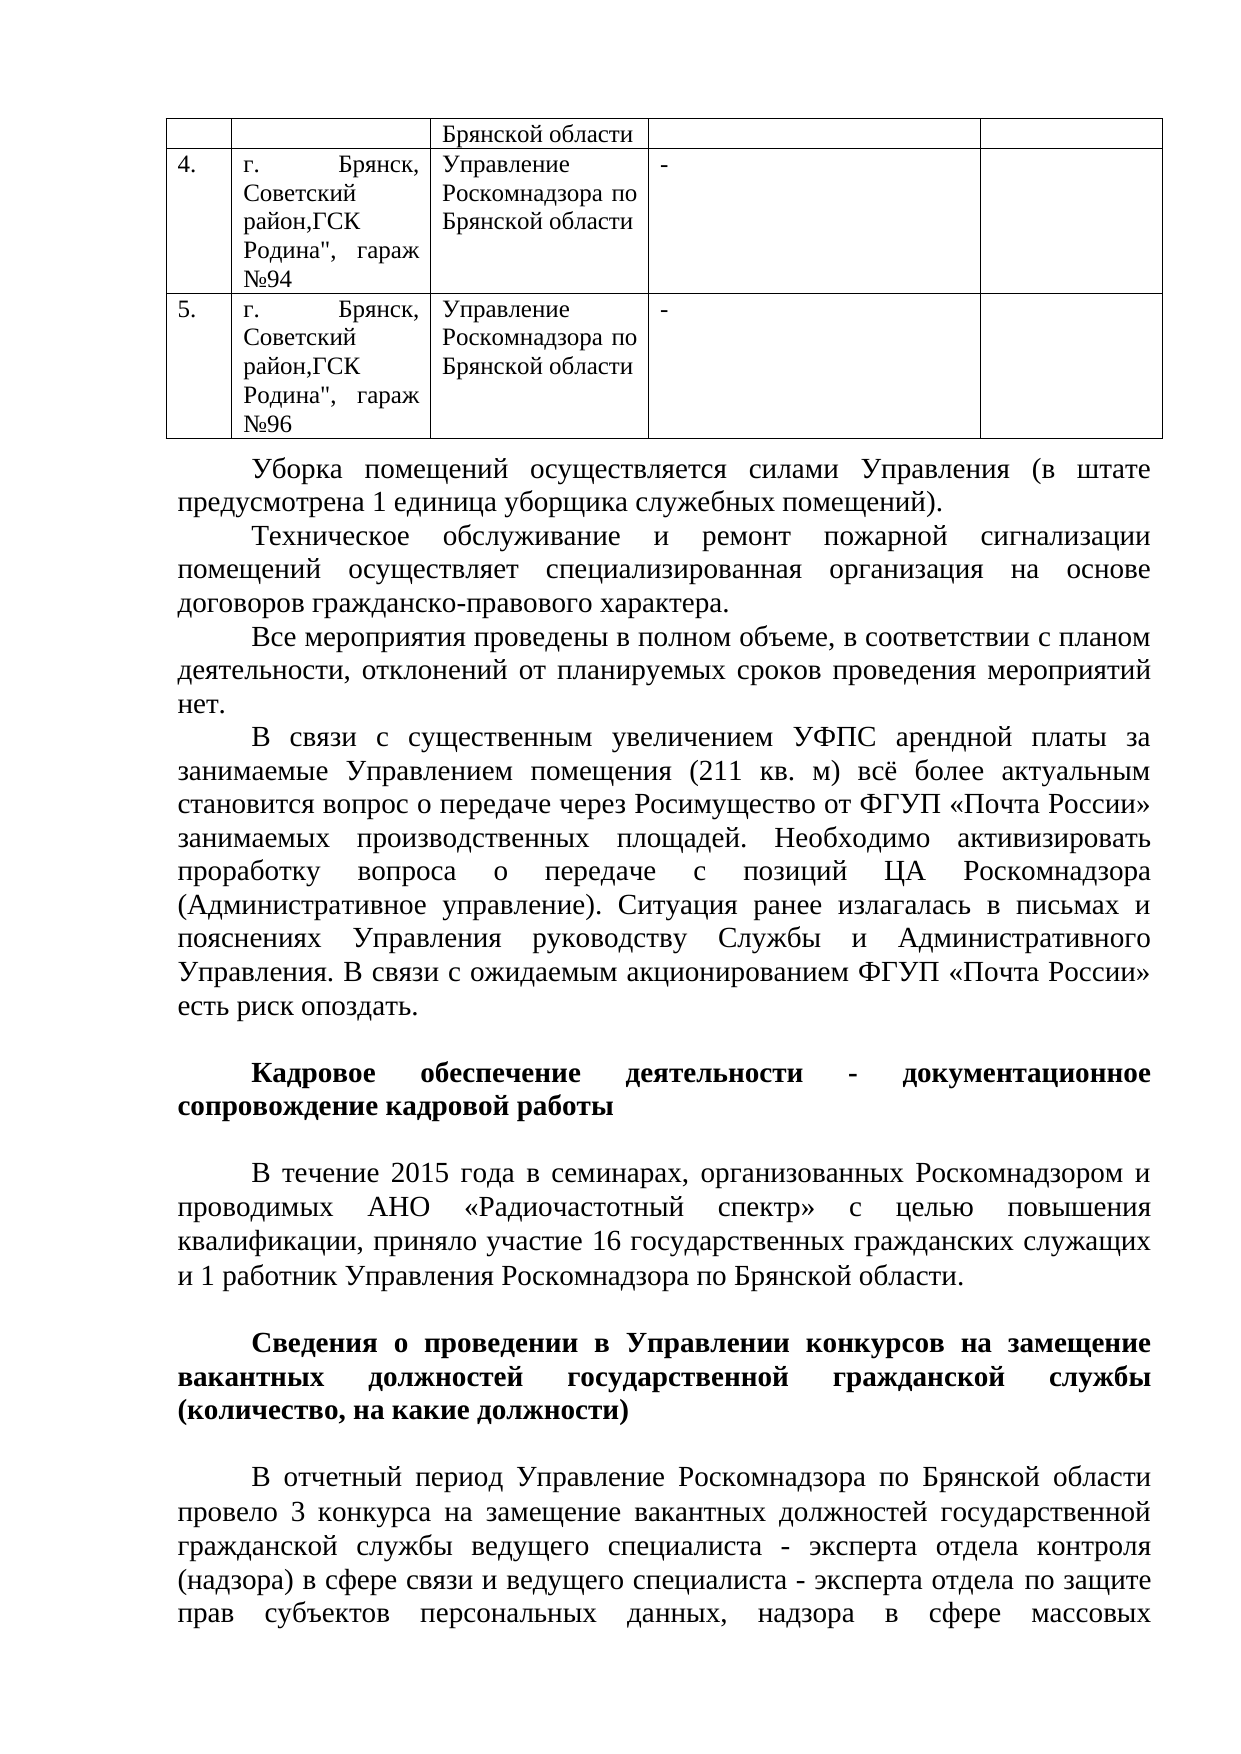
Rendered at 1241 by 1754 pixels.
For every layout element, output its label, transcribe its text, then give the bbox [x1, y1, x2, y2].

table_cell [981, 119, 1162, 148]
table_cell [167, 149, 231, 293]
text Все мероприятия проведены в полном объеме, в соответствии с планом деятельности, отклонений от планируемых сроков проведения мероприятий нет. [177, 619, 1152, 719]
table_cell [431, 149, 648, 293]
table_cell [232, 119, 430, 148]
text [177, 1459, 1152, 1629]
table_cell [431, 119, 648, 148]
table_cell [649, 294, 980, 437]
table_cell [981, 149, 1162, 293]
text В связи с существенным увеличением УФПС арендной платы за занимаемые Управлением помещения (211 кв. м) всё более актуальным становится вопрос о передаче через Росимущество от ФГУП «Почта России» занимаемых производственных площадей. Необходимо активизировать проработку вопроса о передаче с позиций ЦА Роскомнадзора (Административное управление). Ситуация ранее излагалась в письмах и пояснениях Управления руководству Службы и Административного Управления. В связи с ожидаемым акционированием ФГУП «Почта России» есть риск опоздать. [177, 719, 1152, 1021]
text Техническое обслуживание и ремонт пожарной сигнализации помещений осуществляет специализированная организация на основе договоров гражданско-правового характера. [177, 518, 1152, 619]
text Сведения о проведении в Управлении конкурсов на замещение вакантных должностей государственной гражданской службы (количество, на какие должности) [177, 1325, 1152, 1426]
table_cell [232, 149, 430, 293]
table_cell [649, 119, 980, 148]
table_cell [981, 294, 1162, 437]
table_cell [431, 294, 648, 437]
text Уборка помещений осуществляется силами Управления (в штате предусмотрена 1 единица уборщика служебных помещений). [177, 451, 1152, 518]
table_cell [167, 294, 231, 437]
text В течение 2015 года в семинарах, организованных Роскомнадзором и проводимых АНО «Радиочастотный спектр» с целью повышения квалификации, приняло участие 16 государственных гражданских служащих и 1 работник Управления Роскомнадзора по Брянской области. [177, 1155, 1152, 1292]
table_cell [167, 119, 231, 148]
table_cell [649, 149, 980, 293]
text Кадровое обеспечение деятельности - документационное сопровождение кадровой работы [177, 1055, 1152, 1122]
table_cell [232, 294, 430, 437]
